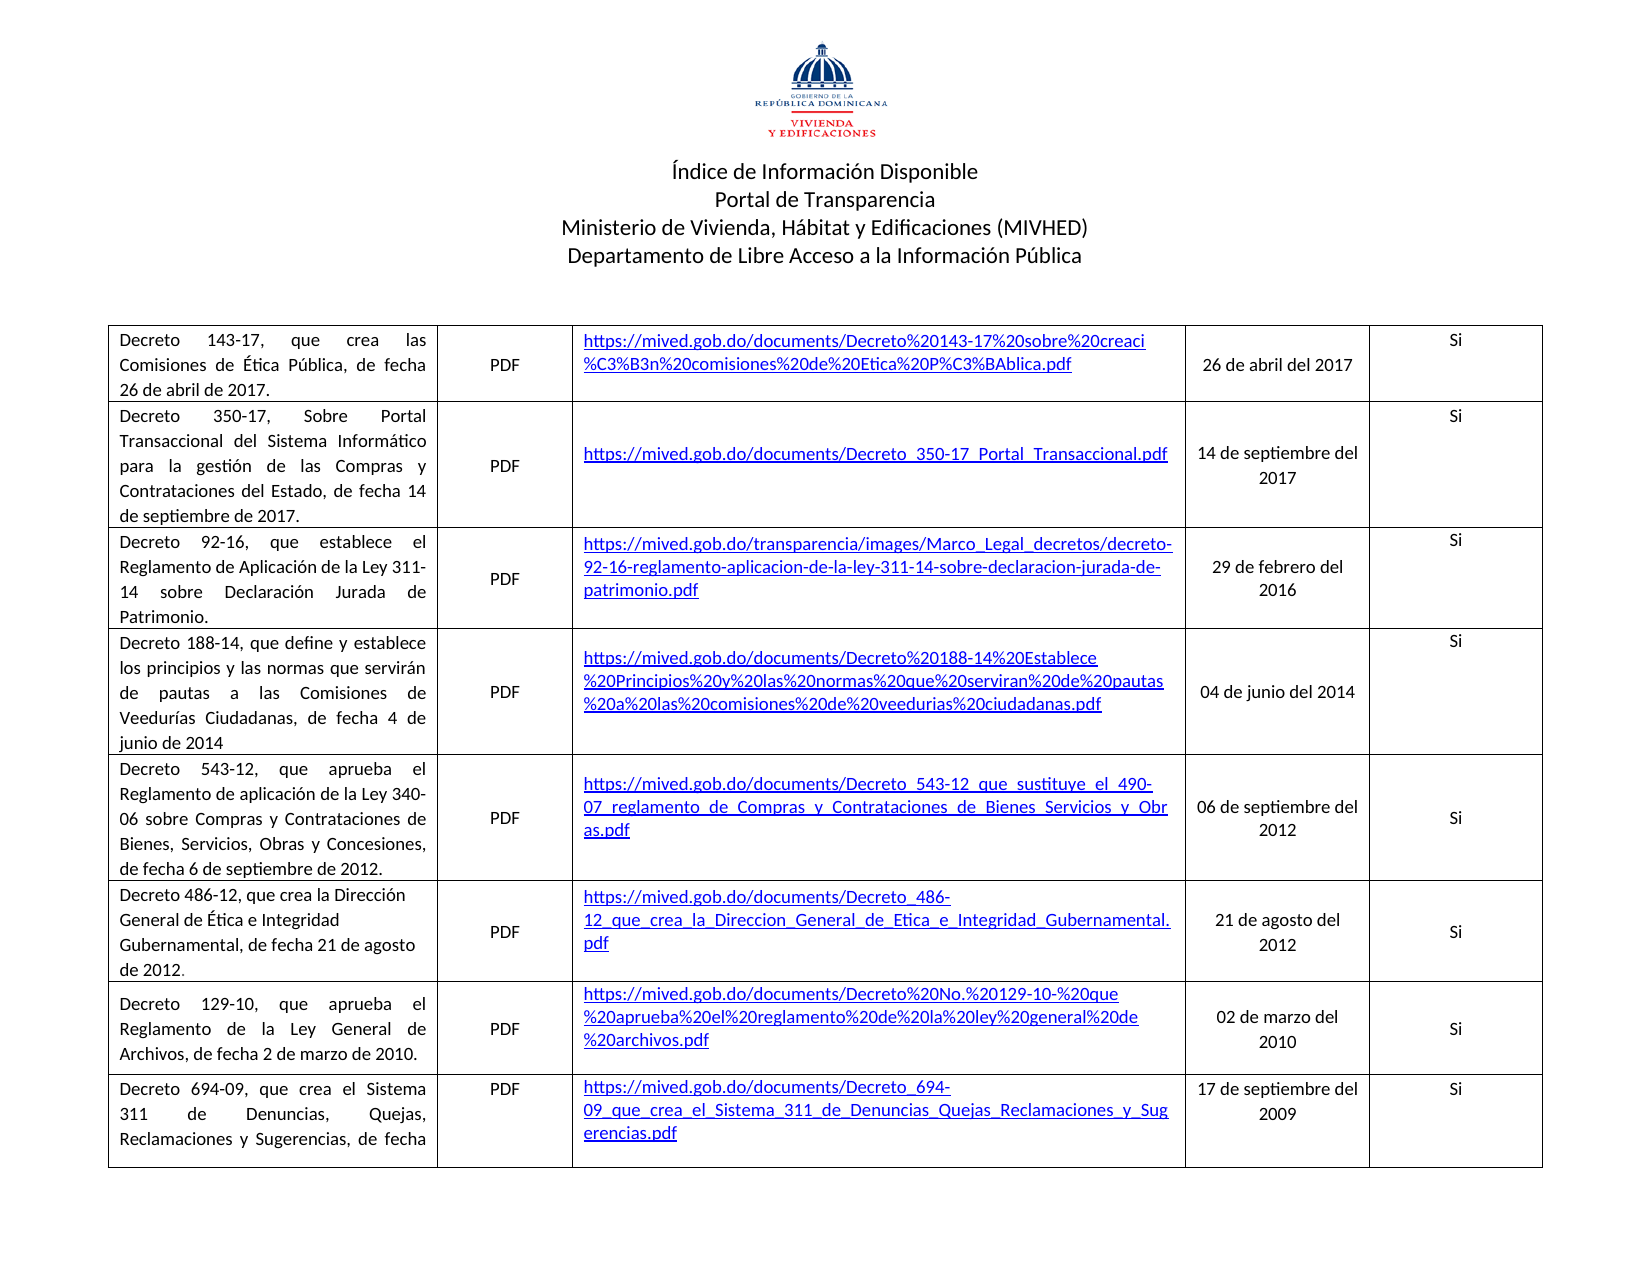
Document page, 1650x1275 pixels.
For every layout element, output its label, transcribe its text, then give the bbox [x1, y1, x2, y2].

table_cell 17 de septiembre del 2009 [1186, 1075, 1369, 1167]
table_cell https://mived.gob.do/documents/Decreto%20143-17%20sobre%20creaci%C3%B3n%20comisiones%20de%20Etica%20P%C3%BAblica.pdf [573, 326, 1185, 401]
table_cell PDF [438, 402, 572, 527]
table_cell Si [1370, 755, 1542, 880]
table_cell PDF [438, 755, 572, 880]
table_cell https://mived.gob.do/documents/Decreto_694-09_que_crea_el_Sistema_311_de_Denuncias_Quejas_Reclamaciones_y_Sugerencias.pdf [573, 1075, 1185, 1167]
table_cell Decreto 543-12, que aprueba el Reglamento de aplicación de la Ley 340-06 sobre Compras y Contrataciones de Bienes, Servicios, Obras y Concesiones, de fecha 6 de septiembre de 2012. [109, 755, 437, 880]
table_cell Si [1370, 402, 1542, 527]
table_cell PDF [438, 326, 572, 401]
table_cell https://mived.gob.do/documents/Decreto%20188-14%20Establece%20Principios%20y%20las%20normas%20que%20serviran%20de%20pautas%20a%20las%20comisiones%20de%20veedurias%20ciudadanas.pdf [573, 629, 1185, 754]
table_cell 02 de marzo del 2010 [1186, 982, 1369, 1074]
table_cell https://mived.gob.do/documents/Decreto%20No.%20129-10-%20que%20aprueba%20el%20reglamento%20de%20la%20ley%20general%20de%20archivos.pdf [573, 982, 1185, 1074]
table_cell 21 de agosto del 2012 [1186, 881, 1369, 981]
table_cell Si [1370, 1075, 1542, 1167]
table_cell Si [1370, 881, 1542, 981]
table_cell Decreto 188-14, que define y establece los principios y las normas que servirán de pautas a las Comisiones de Veedurías Ciudadanas, de fecha 4 de junio de 2014 [109, 629, 437, 754]
table_cell Si [1370, 629, 1542, 754]
table_cell Decreto 350-17, Sobre Portal Transaccional del Sistema Informático para la gestión de las Compras y Contrataciones del Estado, de fecha 14 de septiembre de 2017. [109, 402, 437, 527]
table_cell Decreto 92-16, que establece el Reglamento de Aplicación de la Ley 311-14 sobre Declaración Jurada de Patrimonio. [109, 528, 437, 628]
table_cell Si [1370, 326, 1542, 401]
table_cell Si [1370, 982, 1542, 1074]
table_cell PDF [438, 982, 572, 1074]
table_cell 14 de septiembre del 2017 [1186, 402, 1369, 527]
table_cell Si [1370, 528, 1542, 628]
table_cell https://mived.gob.do/documents/Decreto_543-12_que_sustituye_el_490-07_reglamento_de_Compras_y_Contrataciones_de_Bienes_Servicios_y_Obras.pdf [573, 755, 1185, 880]
table_cell https://mived.gob.do/documents/Decreto_486-12_que_crea_la_Direccion_General_de_Etica_e_Integridad_Gubernamental.pdf [573, 881, 1185, 981]
table_cell Decreto 694-09, que crea el Sistema 311 de Denuncias, Quejas, Reclamaciones y Sugerencias, de fecha 17 de septiembre de 2009. [109, 1075, 437, 1167]
table_cell 26 de abril del 2017 [1186, 326, 1369, 401]
table_cell PDF [438, 528, 572, 628]
table_cell https://mived.gob.do/documents/Decreto_350-17_Portal_Transaccional.pdf [573, 402, 1185, 527]
table_cell https://mived.gob.do/transparencia/images/Marco_Legal_decretos/decreto-92-16-reglamento-aplicacion-de-la-ley-311-14-sobre-declaracion-jurada-de-patrimonio.pdf [573, 528, 1185, 628]
table_cell 29 de febrero del 2016 [1186, 528, 1369, 628]
table_cell PDF [438, 881, 572, 981]
table_cell Decreto 129-10, que aprueba el Reglamento de la Ley General de Archivos, de fecha 2 de marzo de 2010. [109, 982, 437, 1074]
table_cell PDF [438, 1075, 572, 1167]
table_cell Decreto 143-17, que crea las Comisiones de Ética Pública, de fecha 26 de abril de 2017. [109, 326, 437, 401]
picture [743, 34, 896, 149]
table_cell 06 de septiembre del 2012 [1186, 755, 1369, 880]
table_cell PDF [438, 629, 572, 754]
table_cell Decreto 486-12, que crea la Dirección General de Ética e Integridad Gubernamental, de fecha 21 de agosto de 2012. [109, 881, 437, 981]
table_cell 04 de junio del 2014 [1186, 629, 1369, 754]
